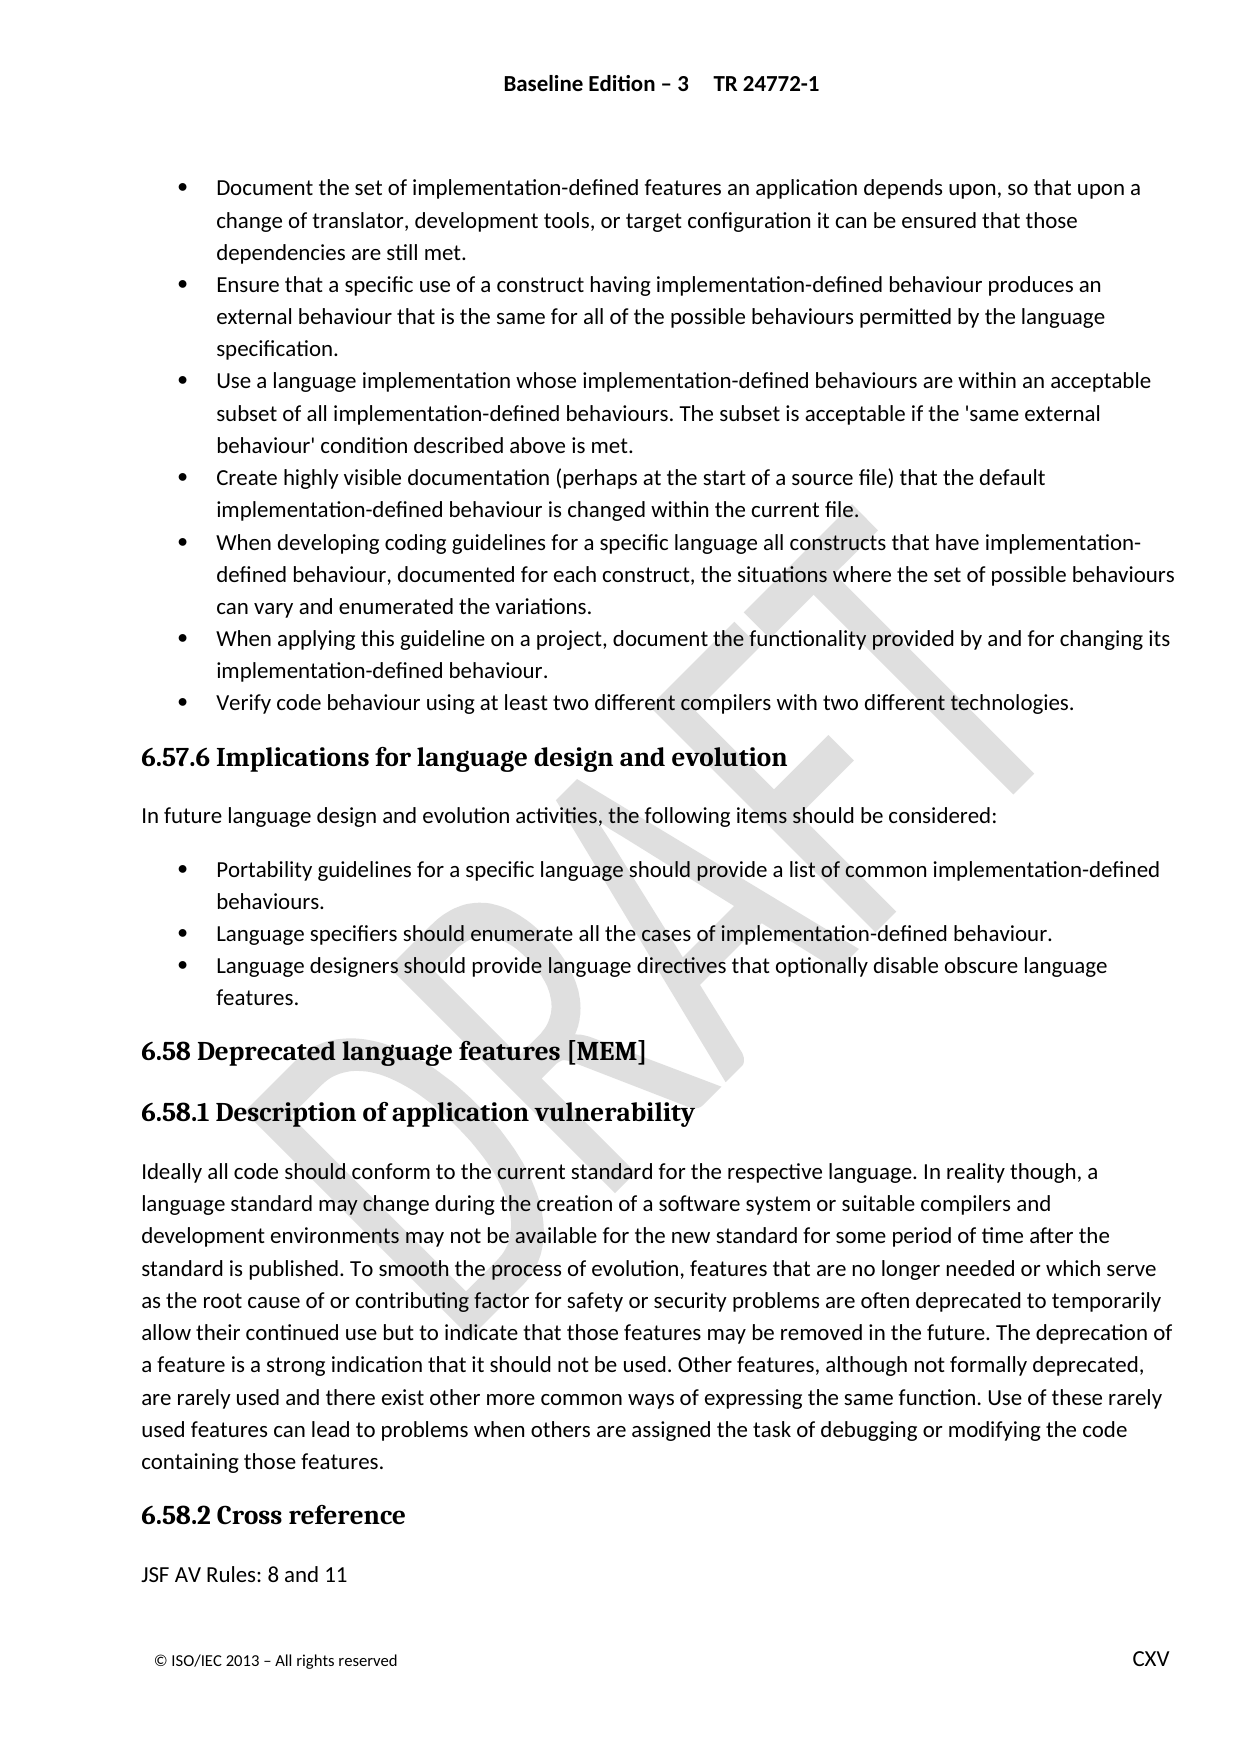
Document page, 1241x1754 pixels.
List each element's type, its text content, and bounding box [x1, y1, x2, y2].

list Ensure that a specific use of a construct having implementation-defined behaviour produces an external behaviour that is the same for all of the possible behaviours permitted by the language specification. [178, 270, 1182, 362]
list Verify code behaviour using at least two different compilers with two different technologies. [178, 688, 1182, 717]
text JSF AV Rules: 8 and 11 [141, 1560, 1182, 1588]
subtitle 6.58 Deprecated language features [MEM] [141, 1036, 1182, 1068]
subtitle 6.58.2 Cross reference [141, 1500, 1182, 1531]
list Use a language implementation whose implementation-defined behaviours are within an acceptable subset of all implementation-defined behaviours. The subset is acceptable if the 'same external behaviour' condition described above is met. [178, 367, 1182, 459]
text Ideally all code should conform to the current standard for the respective language. In reality though, a language standard may change during the creation of a software system or suitable compilers and development environments may not be available for the new standard for some period of time after the standard is published. To smooth the process of evolution, features that are no longer needed or which serve as the root cause of or contributing factor for safety or security problems are often deprecated to temporarily allow their continued use but to indicate that those features may be removed in the future. The deprecation of a feature is a strong indication that it should not be used. Other features, although not formally deprecated, are rarely used and there exist other more common ways of expressing the same function. Use of these rarely used features can lead to problems when others are assigned the task of debugging or modifying the code containing those features. [141, 1157, 1182, 1475]
list Document the set of implementation-defined features an application depends upon, so that upon a change of translator, development tools, or target configuration it can be ensured that those dependencies are still met. [178, 173, 1182, 266]
list Portability guidelines for a specific language should provide a list of common implementation-defined behaviours. [178, 855, 1182, 915]
list When developing coding guidelines for a specific language all constructs that have implementation-defined behaviour, documented for each construct, the situations where the set of possible behaviours can vary and enumerated the variations. [178, 528, 1182, 620]
subtitle 6.58.1 Description of application vulnerability [141, 1097, 1182, 1128]
list Create highly visible documentation (perhaps at the start of a source file) that the default implementation-defined behaviour is changed within the current file. [178, 463, 1182, 523]
text In future language design and evolution activities, the following items should be considered: [141, 802, 1182, 830]
list Language specifiers should enumerate all the cases of implementation-defined behaviour. [178, 919, 1182, 947]
list Language designers should provide language directives that optionally disable obscure language features. [178, 951, 1182, 1011]
subtitle 6.57.6 Implications for language design and evolution [141, 742, 1182, 773]
list When applying this guideline on a project, document the functionality provided by and for changing its implementation-defined behaviour. [178, 624, 1182, 684]
